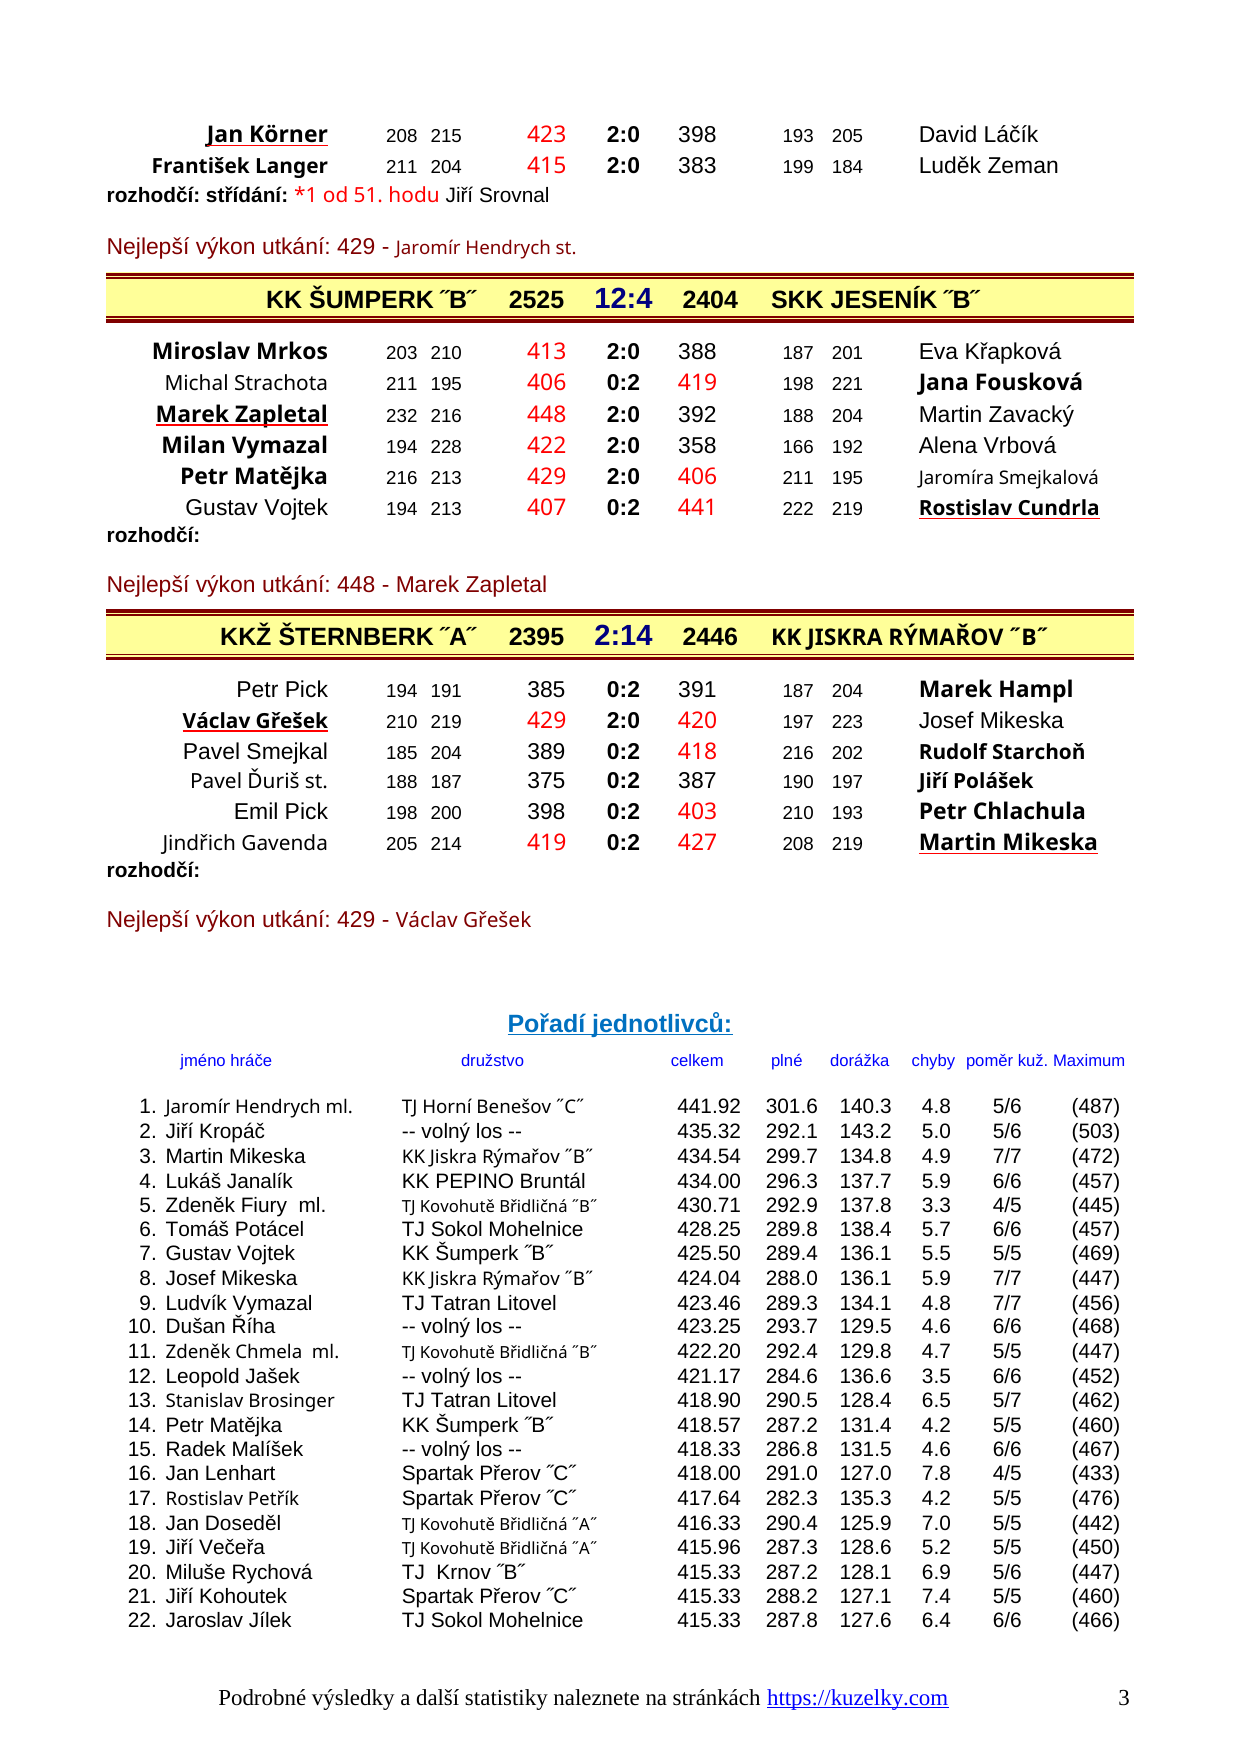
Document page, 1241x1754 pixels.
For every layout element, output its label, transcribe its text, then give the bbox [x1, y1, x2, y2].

text Marek Zapletal 232 216 448 2:0 392 188 204 Martin Zavacký [106, 398, 1134, 429]
text Petr Matějka 216 213 429 2:0 406 211 195 Jaromíra Smejkalová [106, 460, 1134, 491]
text 13. Stanislav Brosinger TJ Tatran Litovel 418.90 290.5 128.4 6.5 5/7 (462) [106, 1388, 1134, 1413]
text Pavel Smejkal 185 204 389 0:2 418 216 202 Rudolf Starchoň [106, 735, 1134, 766]
text 9. Ludvík Vymazal TJ Tatran Litovel 423.46 289.3 134.1 4.8 7/7 (456) [106, 1290, 1134, 1314]
text Petr Pick 194 191 385 0:2 391 187 204 Marek Hampl [106, 673, 1134, 704]
text 4. Lukáš Janalík KK PEPINO Bruntál 434.00 296.3 137.7 5.9 6/6 (457) [106, 1168, 1134, 1192]
text 17. Rostislav Petřík Spartak Přerov ˝C˝ 417.64 282.3 135.3 4.2 5/5 (476) [106, 1485, 1134, 1511]
text 14. Petr Matějka KK Šumperk ˝B˝ 418.57 287.2 131.4 4.2 5/5 (460) [106, 1413, 1134, 1437]
text 11. Zdeněk Chmela ml. TJ Kovohutě Břidličná ˝B˝ 422.20 292.4 129.8 4.7 5/5 (447) [106, 1338, 1134, 1364]
text Pavel Ďuriš st. 188 187 375 0:2 387 190 197 Jiří Polášek [106, 766, 1134, 795]
text Milan Vymazal 194 228 422 2:0 358 166 192 Alena Vrbová [106, 429, 1134, 460]
text Pořadí jednotlivců: [94, 1009, 1145, 1038]
text rozhodčí: [106, 857, 1134, 881]
text 15. Radek Malíšek -- volný los -- 418.33 286.8 131.5 4.6 6/6 (467) [106, 1437, 1134, 1461]
text rozhodčí: střídání: *1 od 51. hodu Jiří Srovnal [106, 181, 1134, 209]
text 5. Zdeněk Fiury ml. TJ Kovohutě Břidličná ˝B˝ 430.71 292.9 137.8 3.3 4/5 (445) [106, 1192, 1134, 1217]
text Miroslav Mrkos 203 210 413 2:0 388 187 201 Eva Křapková [106, 335, 1134, 366]
text KK Šumperk ˝B˝ 2525 12:4 2404 SKK Jeseník ˝B˝ [106, 279, 1134, 316]
text Nejlepší výkon utkání: 429 - Jaromír Hendrych st. [106, 233, 1134, 260]
text 3. Martin Mikeska KK Jiskra Rýmařov ˝B˝ 434.54 299.7 134.8 4.9 7/7 (472) [106, 1143, 1134, 1168]
text 2. Jiří Kropáč -- volný los -- 435.32 292.1 143.2 5.0 5/6 (503) [106, 1119, 1134, 1143]
text Jindřich Gavenda 205 214 419 0:2 427 208 219 Martin Mikeska [106, 826, 1134, 857]
text 18. Jan Doseděl TJ Kovohutě Břidličná ˝A˝ 416.33 290.4 125.9 7.0 5/5 (442) [106, 1511, 1134, 1535]
text 1. Jaromír Hendrych ml. TJ Horní Benešov ˝C˝ 441.92 301.6 140.3 4.8 5/6 (487) [106, 1093, 1134, 1119]
text 21. Jiří Kohoutek Spartak Přerov ˝C˝ 415.33 288.2 127.1 7.4 5/5 (460) [106, 1583, 1134, 1607]
text 6. Tomáš Potácel TJ Sokol Mohelnice 428.25 289.8 138.4 5.7 6/6 (457) [106, 1217, 1134, 1241]
text rozhodčí: [106, 523, 1134, 547]
text Václav Gřešek 210 219 429 2:0 420 197 223 Josef Mikeska [106, 704, 1134, 735]
text 19. Jiří Večeřa TJ Kovohutě Břidličná ˝A˝ 415.96 287.3 128.6 5.2 5/5 (450) [106, 1535, 1134, 1559]
text Jan Körner 208 215 423 2:0 398 193 205 David Láčík [106, 118, 1134, 149]
text 8. Josef Mikeska KK Jiskra Rýmařov ˝B˝ 424.04 288.0 136.1 5.9 7/7 (447) [106, 1265, 1134, 1290]
text 16. Jan Lenhart Spartak Přerov ˝C˝ 418.00 291.0 127.0 7.8 4/5 (433) [106, 1461, 1134, 1485]
text František Langer 211 204 415 2:0 383 199 184 Luděk Zeman [106, 149, 1134, 181]
text 22. Jaroslav Jílek TJ Sokol Mohelnice 415.33 287.8 127.6 6.4 6/6 (466) [106, 1607, 1134, 1631]
text Gustav Vojtek 194 213 407 0:2 441 222 219 Rostislav Cundrla [106, 491, 1134, 523]
text Nejlepší výkon utkání: 429 - Václav Gřešek [106, 905, 1134, 934]
text 10. Dušan Říha -- volný los -- 423.25 293.7 129.5 4.6 6/6 (468) [106, 1314, 1134, 1338]
text Michal Strachota 211 195 406 0:2 419 198 221 Jana Fousková [106, 366, 1134, 398]
text jméno hráče družstvo celkem plné dorážka chyby poměr kuž. Maximum [106, 1050, 1134, 1069]
text KKŽ Šternberk ˝A˝ 2395 2:14 2446 KK Jiskra Rýmařov ˝B˝ [106, 616, 1134, 654]
text 7. Gustav Vojtek KK Šumperk ˝B˝ 425.50 289.4 136.1 5.5 5/5 (469) [106, 1241, 1134, 1265]
text Nejlepší výkon utkání: 448 - Marek Zapletal [106, 571, 1134, 597]
text 20. Miluše Rychová TJ Krnov ˝B˝ 415.33 287.2 128.1 6.9 5/6 (447) [106, 1559, 1134, 1583]
text Emil Pick 198 200 398 0:2 403 210 193 Petr Chlachula [106, 795, 1134, 826]
text 12. Leopold Jašek -- volný los -- 421.17 284.6 136.6 3.5 6/6 (452) [106, 1364, 1134, 1388]
